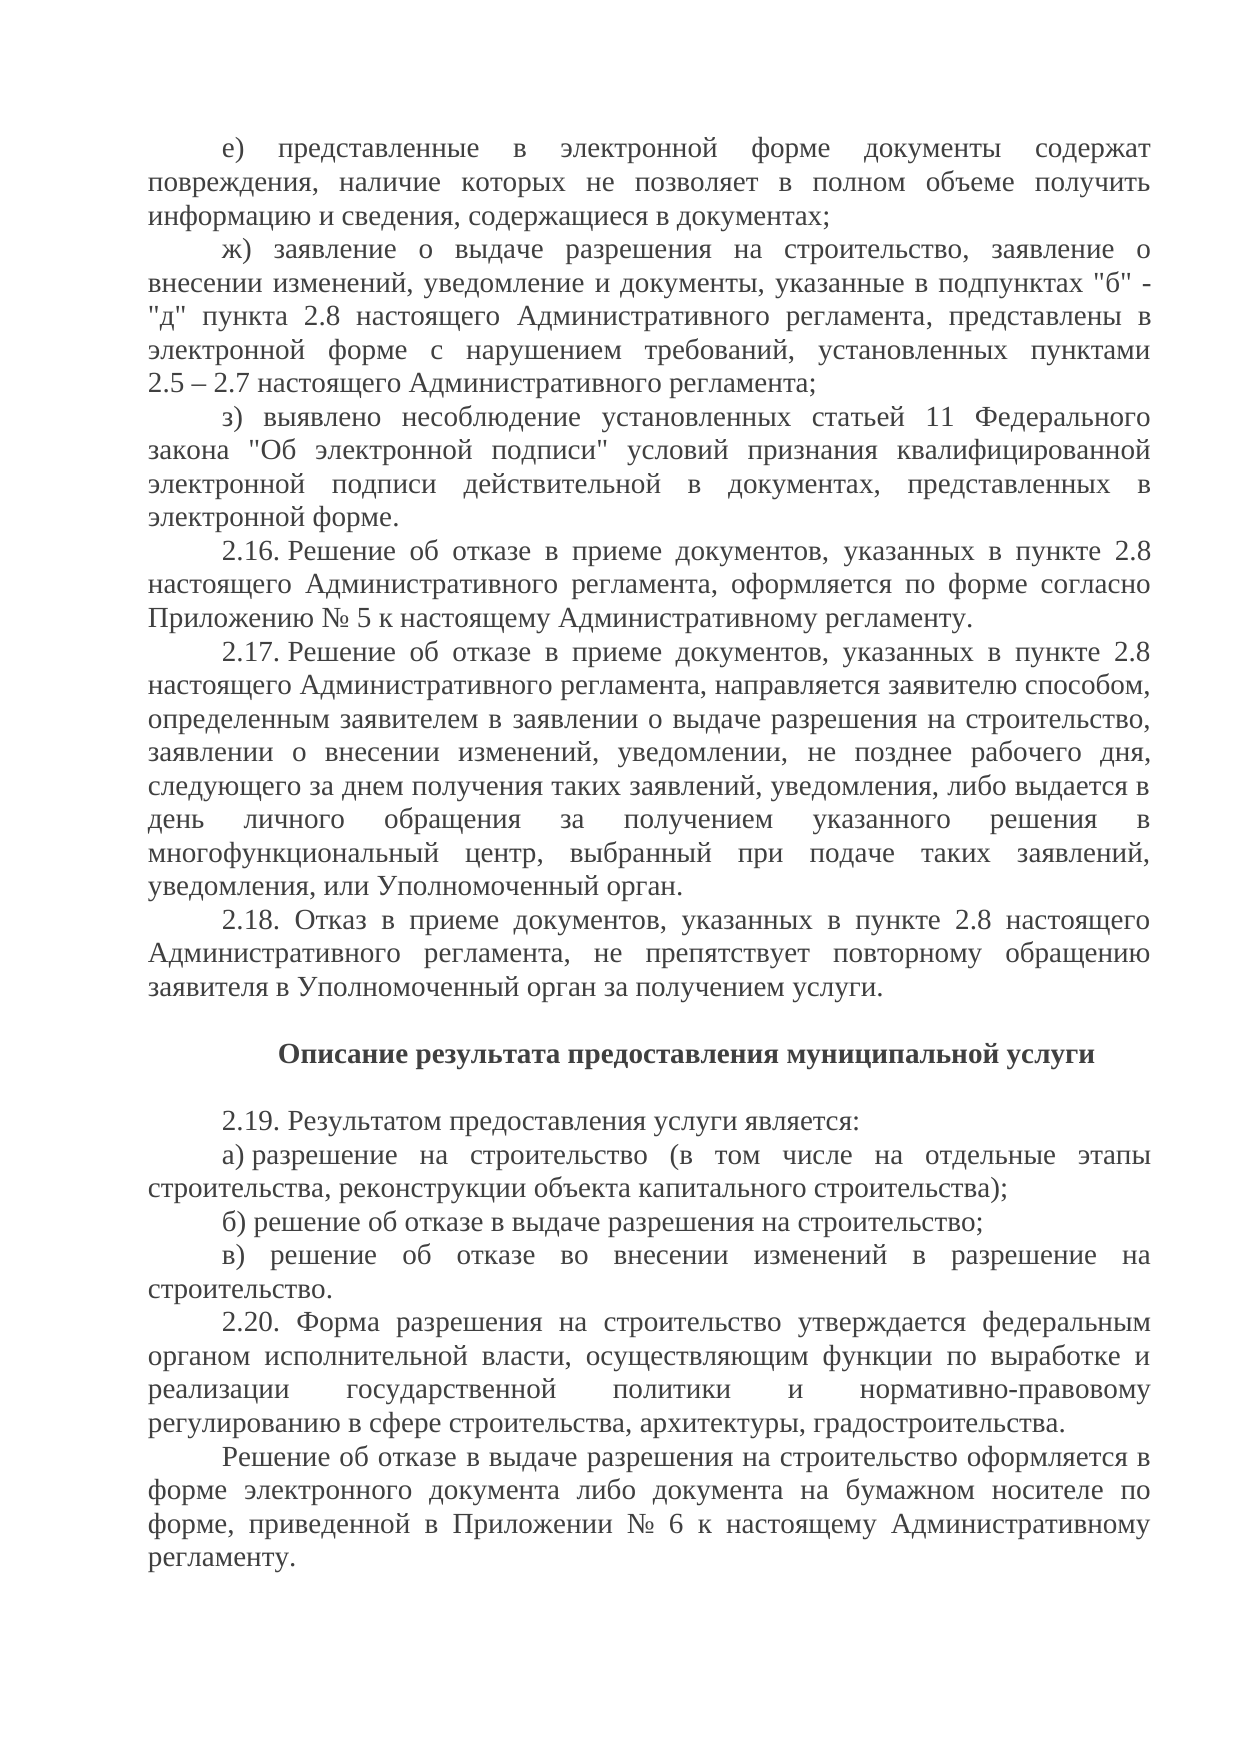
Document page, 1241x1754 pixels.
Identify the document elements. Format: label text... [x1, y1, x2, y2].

text ж) заявление о выдаче разрешения на строительство, заявление о внесении изменений, уведомление и документы, указанные в подпунктах "б" - "д" пункта 2.8 настоящего Административного регламента, представлены в электронной форме с нарушением требований, установленных пунктами 2.5 – 2.7 настоящего Административного регламента; [148, 231, 1152, 399]
text б) решение об отказе в выдаче разрешения на строительство; [148, 1204, 1152, 1237]
text 2.17. Решение об отказе в приеме документов, указанных в пункте 2.8 настоящего Административного регламента, направляется заявителю способом, определенным заявителем в заявлении о выдаче разрешения на строительство, заявлении о внесении изменений, уведомлении, не позднее рабочего дня, следующего за днем получения таких заявлений, уведомления, либо выдается в день личного обращения за получением указанного решения в многофункциональный центр, выбранный при подаче таких заявлений, уведомления, или Уполномоченный орган. [148, 634, 1152, 902]
text в) решение об отказе во внесении изменений в разрешение на строительство. [148, 1237, 1152, 1304]
text 2.19. Результатом предоставления услуги является: [148, 1103, 1152, 1137]
text 2.16. Решение об отказе в приеме документов, указанных в пункте 2.8 настоящего Административного регламента, оформляется по форме согласно Приложению № 5 к настоящему Административному регламенту. [148, 533, 1152, 634]
text е) представленные в электронной форме документы содержат повреждения, наличие которых не позволяет в полном объеме получить информацию и сведения, содержащиеся в документах; [148, 131, 1152, 231]
text з) выявлено несоблюдение установленных статьей 11 Федерального закона "Об электронной подписи" условий признания квалифицированной электронной подписи действительной в документах, представленных в электронной форме. [148, 399, 1152, 533]
text Описание результата предоставления муниципальной услуги [148, 1036, 1152, 1070]
text 2.20. Форма разрешения на строительство утверждается федеральным органом исполнительной власти, осуществляющим функции по выработке и реализации государственной политики и нормативно-правовому регулированию в сфере строительства, архитектуры, градостроительства. [148, 1304, 1152, 1439]
text а) разрешение на строительство (в том числе на отдельные этапы строительства, реконструкции объекта капитального строительства); [148, 1137, 1152, 1204]
text 2.18. Отказ в приеме документов, указанных в пункте 2.8 настоящего Административного регламента, не препятствует повторному обращению заявителя в Уполномоченный орган за получением услуги. [148, 902, 1152, 1003]
text Решение об отказе в выдаче разрешения на строительство оформляется в форме электронного документа либо документа на бумажном носителе по форме, приведенной в Приложении № 6 к настоящему Административному регламенту. [148, 1439, 1152, 1573]
